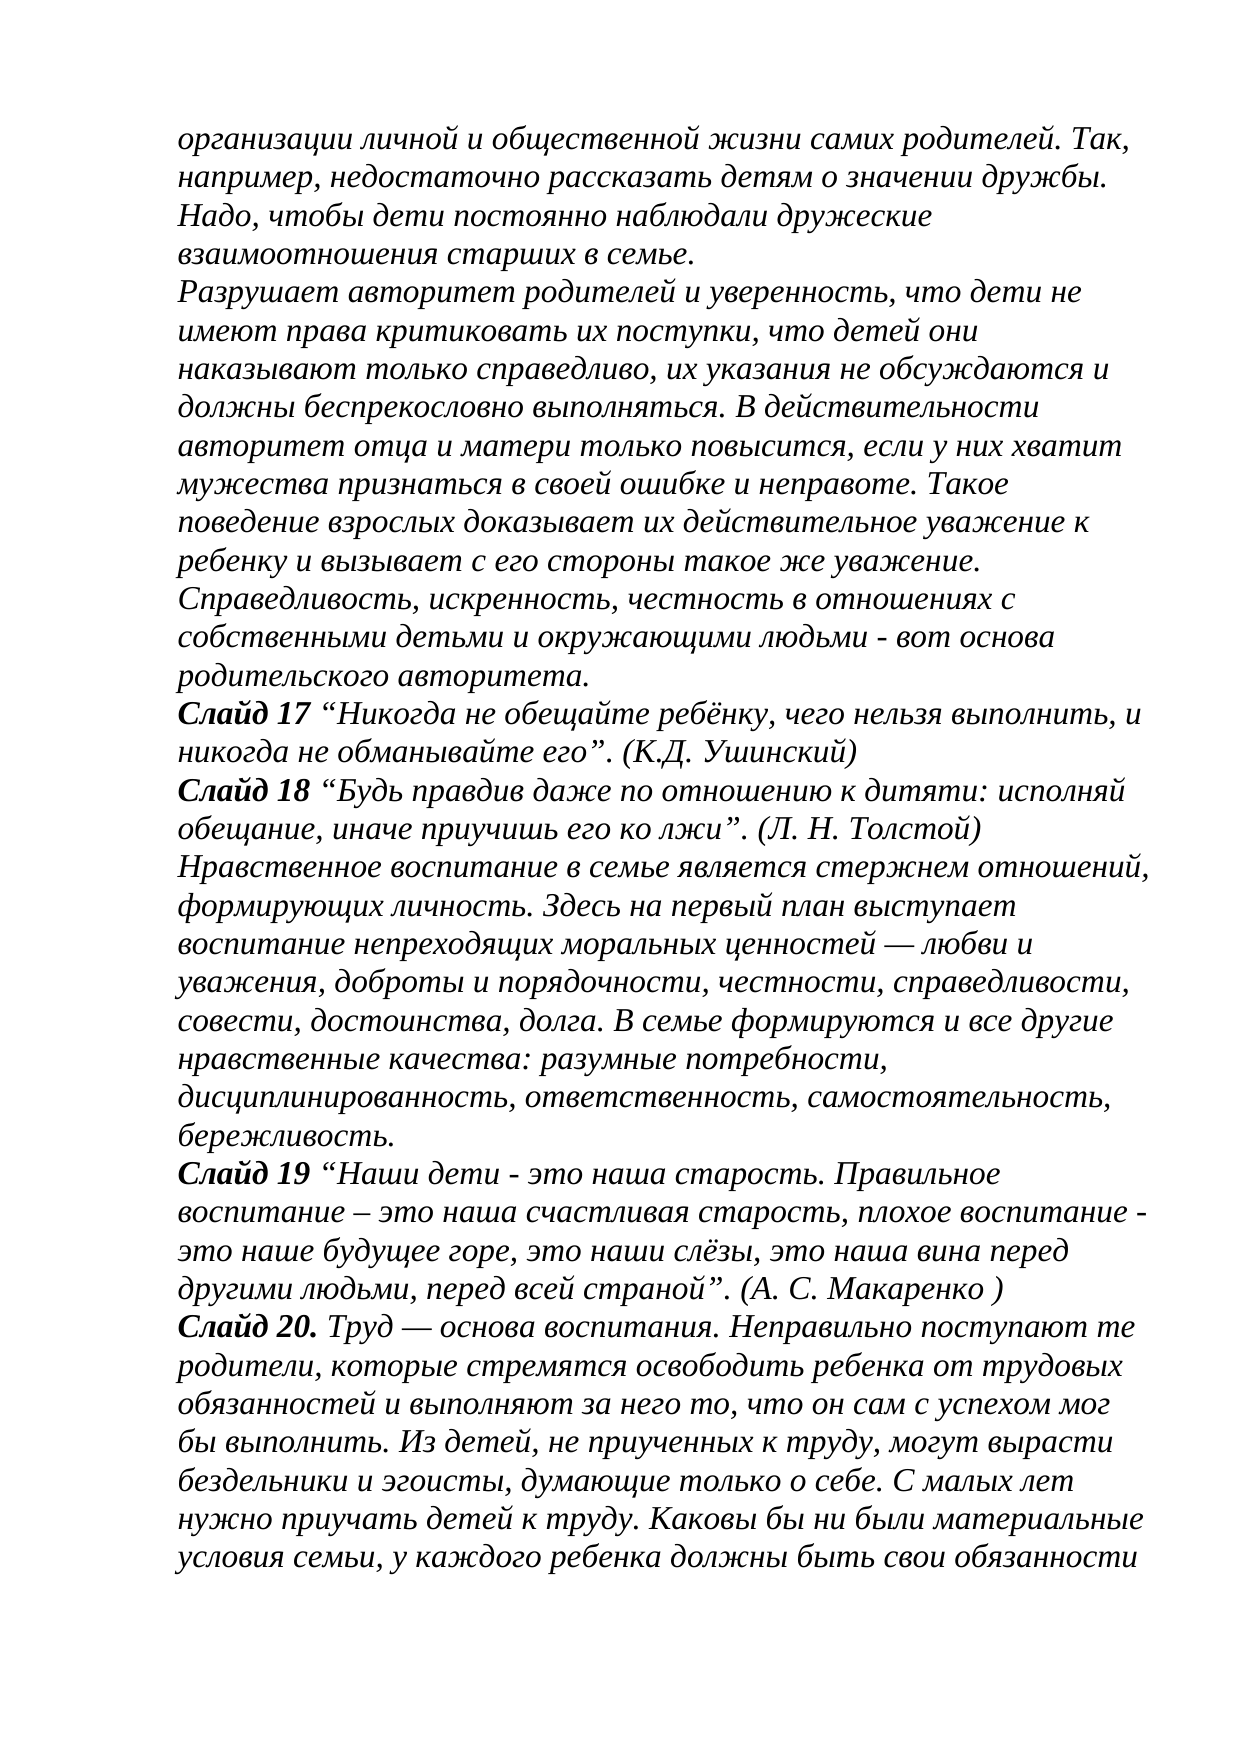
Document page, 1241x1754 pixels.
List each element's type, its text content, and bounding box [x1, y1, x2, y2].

text Слайд 18 “Будь правдив даже по отношению к дитяти: исполняй обещание, иначе приучишь его ко лжи”. (Л. Н. Толстой) [177, 770, 1152, 846]
text Нравственное воспитание в семье является стержнем отношений, формирующих личность. Здесь на первый план выступает воспитание непреходящих моральных ценностей — любви и уважения, доброты и порядочности, честности, справедливости, совести, достоинства, долга. В семье формируются и все другие нравственные качества: разумные потребности, дисциплинированность, ответственность, самостоятельность, бережливость. [177, 846, 1152, 1153]
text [177, 118, 1152, 271]
text Слайд 19 “Наши дети - это наша старость. Правильное воспитание – это наша счастливая старость, плохое воспитание - это наше будущее горе, это наши слёзы, это наша вина перед другими людьми, перед всей страной”. (А. С. Макаренко ) [177, 1153, 1152, 1306]
text Разрушает авторитет родителей и уверенность, что дети не имеют права критиковать их поступки, что детей они наказывают только справедливо, их указания не обсуждаются и должны беспрекословно выполняться. В действительности авторитет отца и матери только повысится, если у них хватит мужества признаться в своей ошибке и неправоте. Такое поведение взрослых доказывает их действительное уважение к ребенку и вызывает с его стороны такое же уважение. Справедливость, искренность, честность в отношениях с собственными детьми и окружающими людьми - вот основа родительского авторитета. [177, 271, 1152, 693]
text Слайд 17 “Никогда не обещайте ребёнку, чего нельзя выполнить, и никогда не обманывайте его”. (К.Д. Ушинский) [177, 693, 1152, 770]
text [177, 1306, 1152, 1575]
